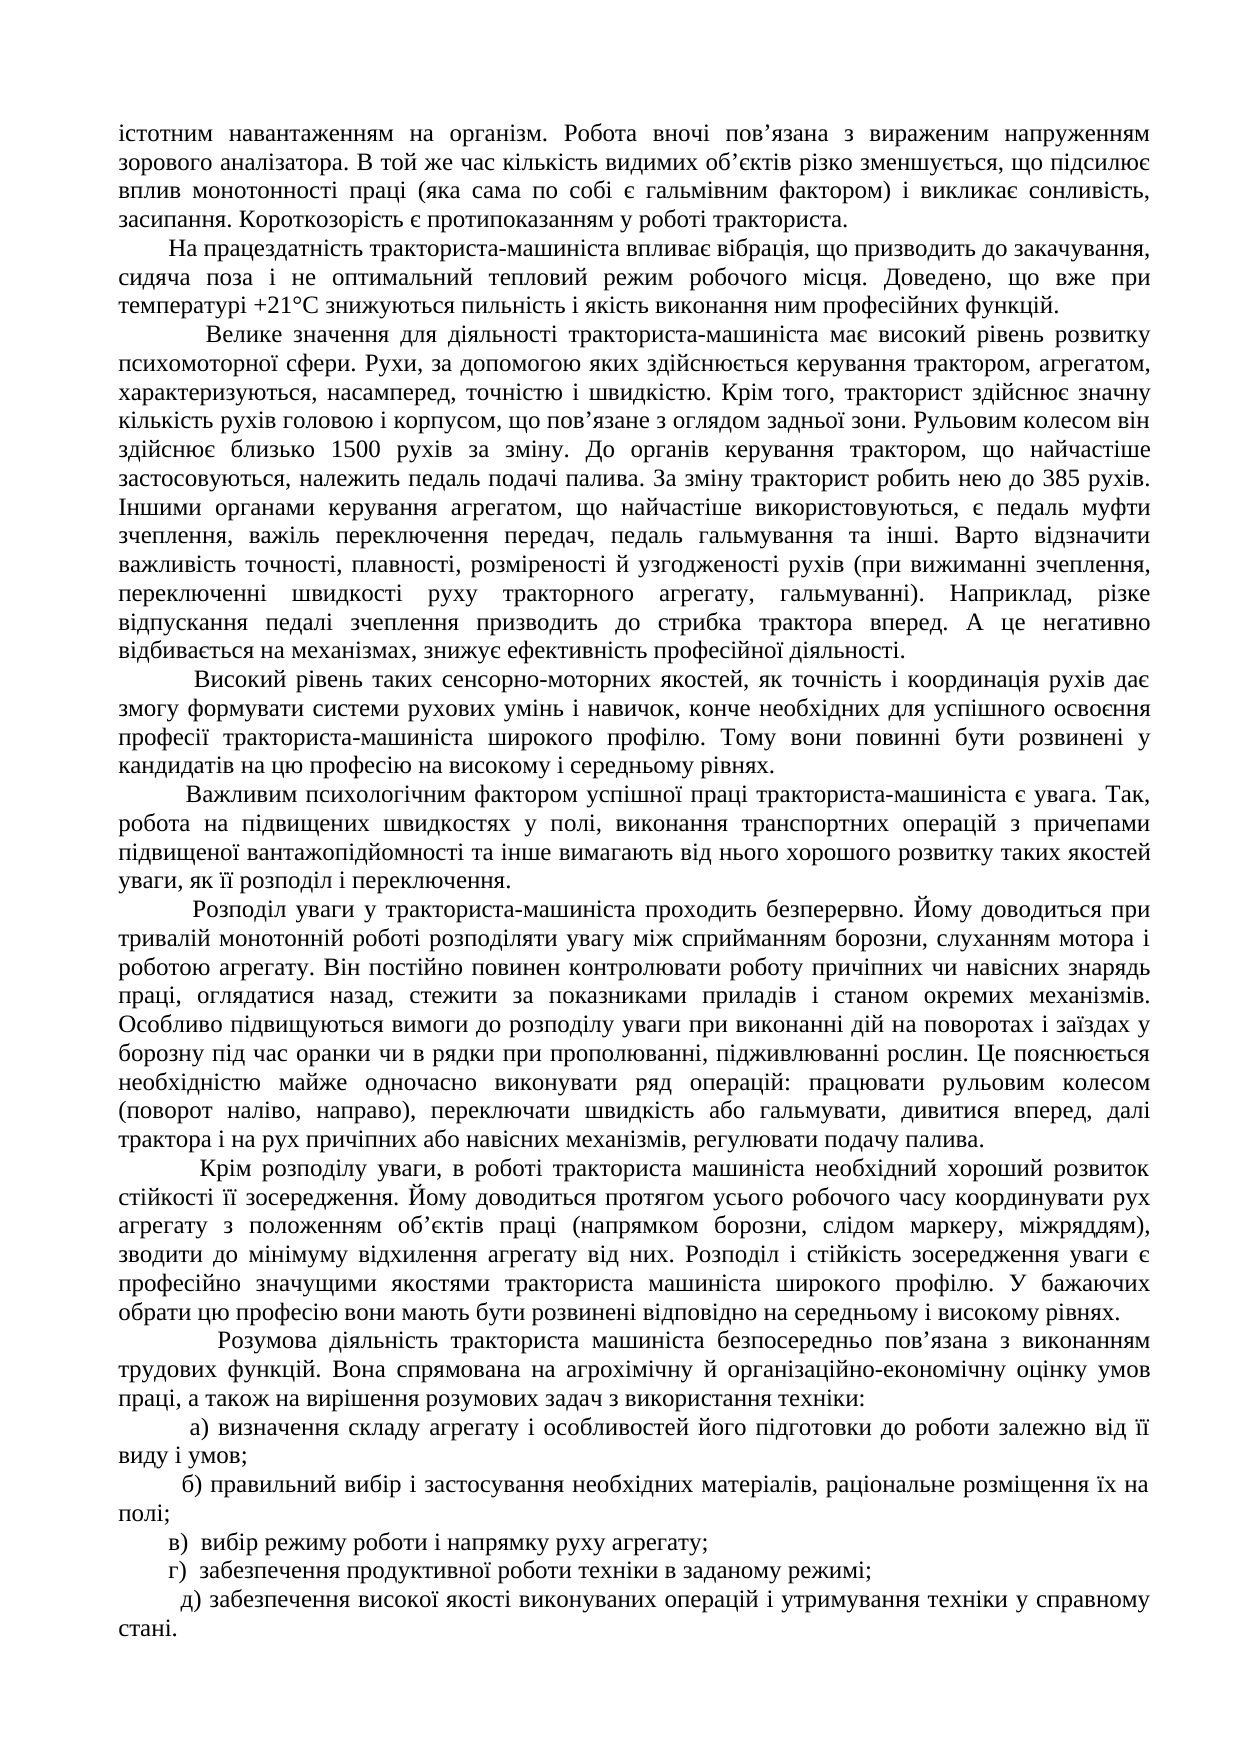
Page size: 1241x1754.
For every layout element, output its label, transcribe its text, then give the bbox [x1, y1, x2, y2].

text Крім розподілу уваги, в роботі тракториста машиніста необхідний хороший розвиток стійкості її зосередження. Йому доводиться протягом усього робочого часу координувати рух агрегату з положенням об’єктів праці (напрямком борозни, слідом маркеру, міжряддям), зводити до мінімуму відхилення агрегату від них. Розподіл і стійкість зосередження уваги є професійно значущими якостями тракториста машиніста широкого профілю. У бажаючих обрати цю професію вони мають бути розвинені відповідно на середньому і високому рівнях. [118, 1153, 1152, 1326]
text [118, 118, 1152, 233]
text Велике значення для діяльності тракториста-машиніста має високий рівень розвитку психомоторної сфери. Рухи, за допомогою яких здійснюється керування трактором, агрегатом, характеризуються, насамперед, точністю і швидкістю. Крім того, тракторист здійснює значну кількість рухів головою і корпусом, що пов’язане з оглядом задньої зони. Рульовим колесом він здійснює близько 1500 рухів за зміну. До органів керування трактором, що найчастіше застосовуються, належить педаль подачі палива. За зміну тракторист робить нею до 385 рухів. Іншими органами керування агрегатом, що найчастіше використовуються, є педаль муфти зчеплення, важіль переключення передач, педаль гальмування та інші. Варто відзначити важливість точності, плавності, розміреності й узгодженості рухів (при вижиманні зчеплення, переключенні швидкості руху тракторного агрегату, гальмуванні). Наприклад, різке відпускання педалі зчеплення призводить до стрибка трактора вперед. А це негативно відбивається на механізмах, знижує ефективність професійної діяльності. [118, 319, 1152, 664]
text д) забезпечення високої якості виконуваних операцій і утримування техніки у справному стані. [118, 1584, 1152, 1642]
text Розподіл уваги у тракториста-машиніста проходить безперервно. Йому доводиться при тривалій монотонній роботі розподіляти увагу між сприйманням борозни, слуханням мотора і роботою агрегату. Він постійно повинен контролювати роботу причіпних чи навісних знарядь праці, оглядатися назад, стежити за показниками приладів і станом окремих механізмів. Особливо підвищуються вимоги до розподілу уваги при виконанні дій на поворотах і заїздах у борозну під час оранки чи в рядки при прополюванні, підживлюванні рослин. Це пояснюється необхідністю майже одночасно виконувати ряд операцій: працювати рульовим колесом (поворот наліво, направо), переключати швидкість або гальмувати, дивитися вперед, далі трактора і на рух причіпних або навісних механізмів, регулювати подачу палива. [118, 894, 1152, 1153]
text а) визначення складу агрегату і особливостей його підготовки до роботи залежно від її виду і умов; [118, 1412, 1152, 1469]
text Розумова діяльність тракториста машиніста безпосередньо пов’язана з виконанням трудових функцій. Вона спрямована на агрохімічну й організаційно-економічну оцінку умов праці, а також на вирішення розумових задач з використання техніки: [118, 1326, 1152, 1412]
text в) вибір режиму роботи і напрямку руху агрегату; [118, 1527, 1152, 1556]
text г) забезпечення продуктивної роботи техніки в заданому режимі; [118, 1556, 1152, 1584]
text Високий рівень таких сенсорно-моторних якостей, як точність і координація рухів дає змогу формувати системи рухових умінь і навичок, конче необхідних для успішного освоєння професії тракториста-машиніста широкого профілю. Тому вони повинні бути розвинені у кандидатів на цю професію на високому і середньому рівнях. [118, 664, 1152, 779]
text б) правильний вибір і застосування необхідних матеріалів, раціональне розміщення їх на полі; [118, 1469, 1152, 1527]
text На працездатність тракториста-машиніста впливає вібрація, що призводить до закачування, сидяча поза і не оптимальний тепловий режим робочого місця. Доведено, що вже при температурі +21°С знижуються пильність і якість виконання ним професійних функцій. [118, 233, 1152, 319]
text Важливим психологічним фактором успішної праці тракториста-машиніста є увага. Так, робота на підвищених швидкостях у полі, виконання транспортних операцій з причепами підвищеної вантажопідйомності та інше вимагають від нього хорошого розвитку таких якостей уваги, як її розподіл і переключення. [118, 779, 1152, 894]
